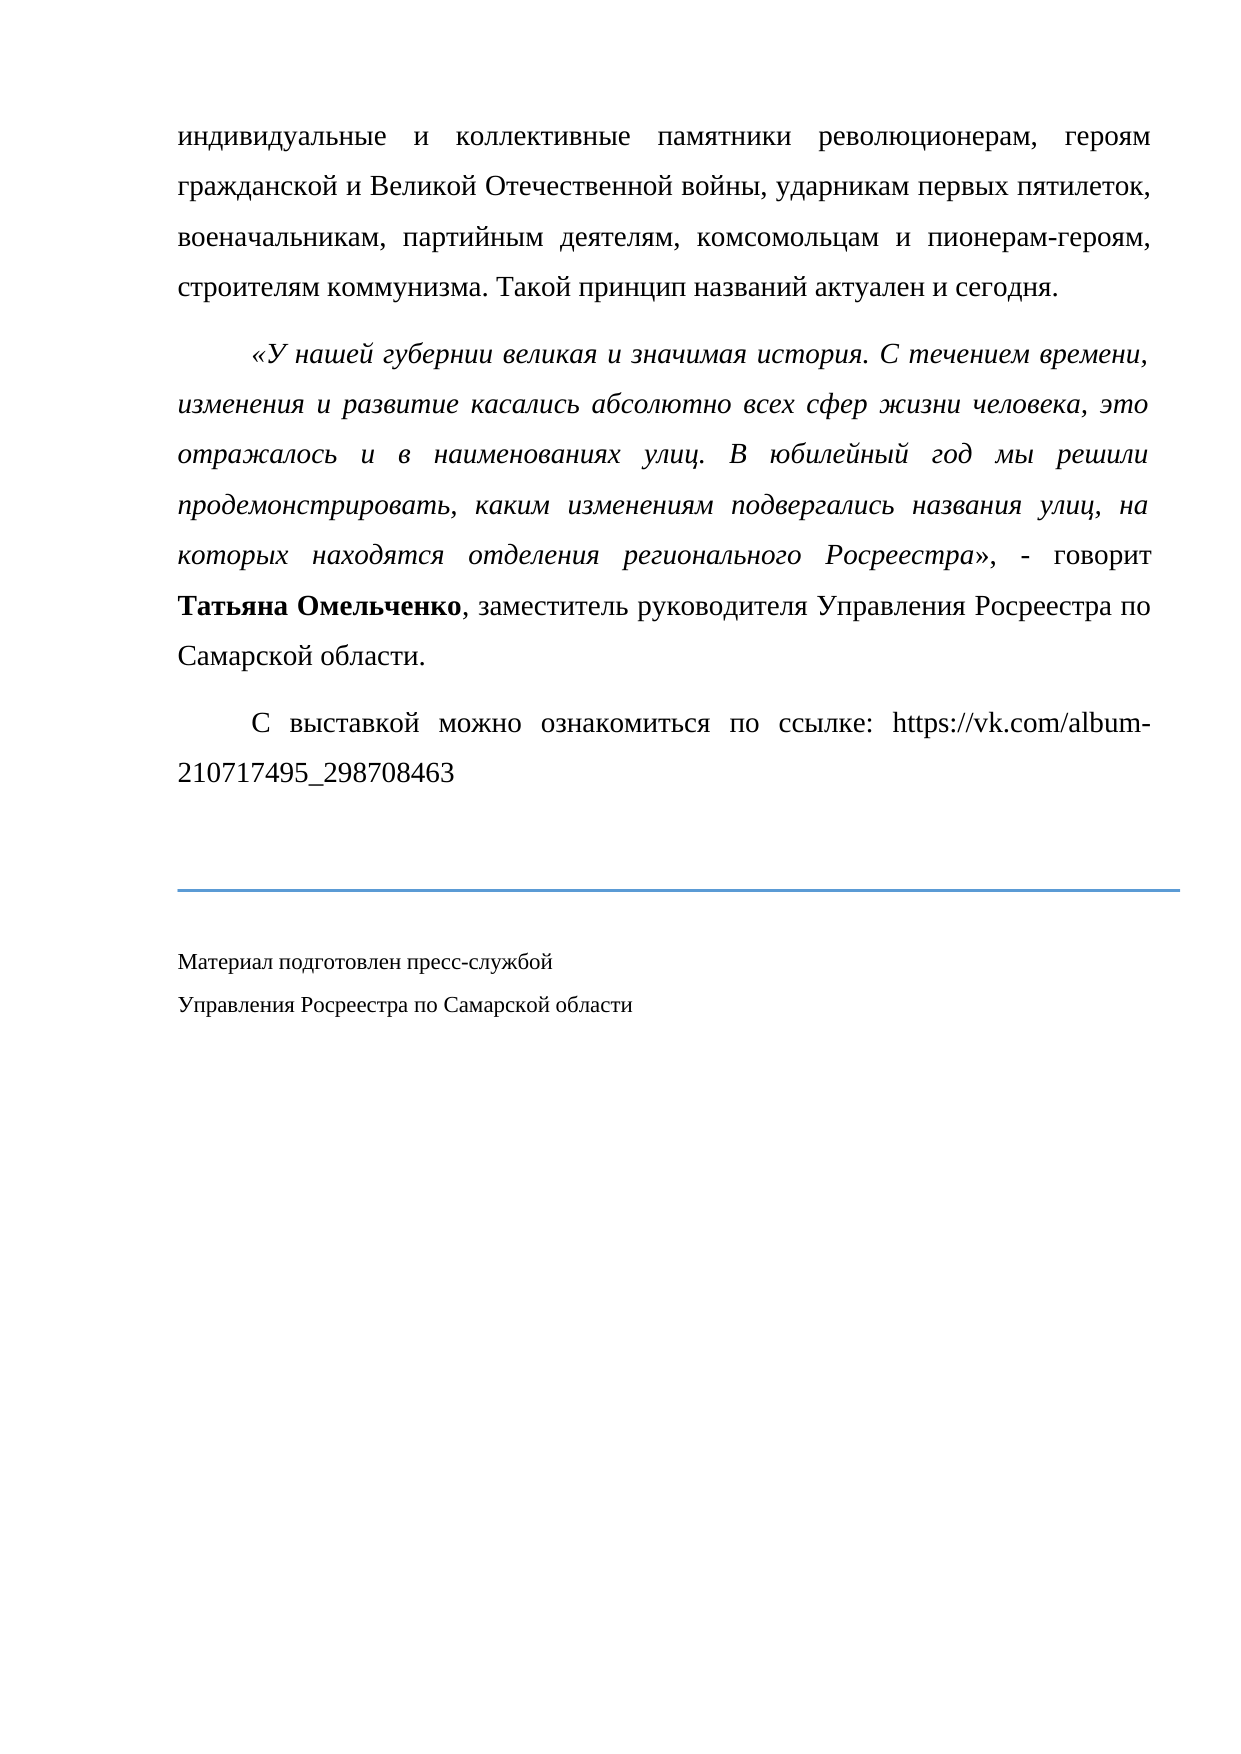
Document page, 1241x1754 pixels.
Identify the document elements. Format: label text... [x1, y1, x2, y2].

text Материал подготовлен пресс-службой [177, 948, 1152, 974]
text «У нашей губернии великая и значимая история. С течением времени, изменения и развитие касались абсолютно всех сфер жизни человека, это отражалось и в наименованиях улиц. В юбилейный год мы решили продемонстрировать, каким изменениям подвергались названия улиц, на которых находятся отделения регионального Росреестра», - говорит Татьяна Омельченко, заместитель руководителя Управления Росреестра по Самарской области. [177, 336, 1152, 671]
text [177, 118, 1152, 303]
text С выставкой можно ознакомиться по ссылке: https://vk.com/album-210717495_298708463 [177, 705, 1152, 789]
text Управления Росреестра по Самарской области [177, 991, 1152, 1017]
